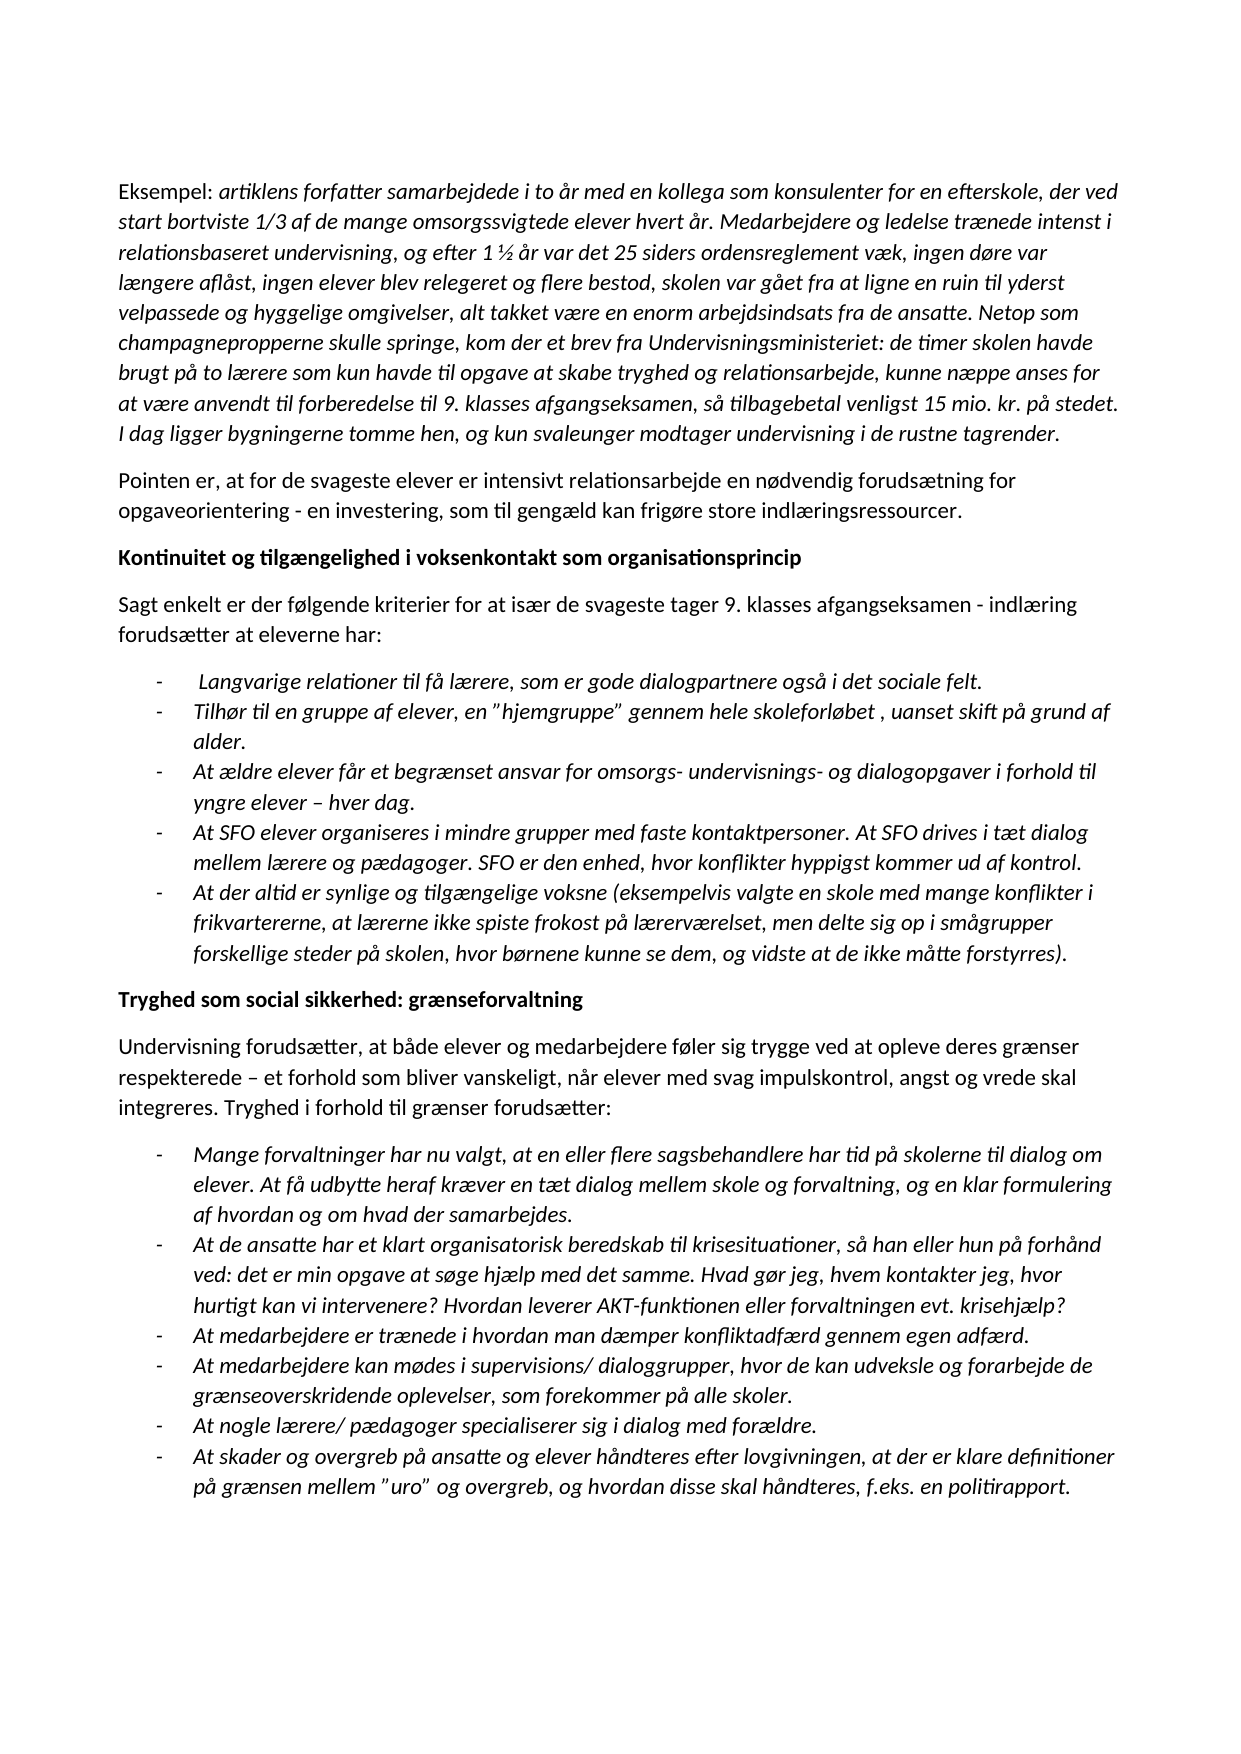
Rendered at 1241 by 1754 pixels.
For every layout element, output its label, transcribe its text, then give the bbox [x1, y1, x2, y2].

list At skader og overgreb på ansatte og elever håndteres efter lovgivningen, at der er klare definitioner på grænsen mellem ”uro” og overgreb, og hvordan disse skal håndteres, f.eks. en politirapport. [156, 1442, 1122, 1500]
text Undervisning forudsætter, at både elever og medarbejdere føler sig trygge ved at opleve deres grænser respekterede – et forhold som bliver vanskeligt, når elever med svag impulskontrol, angst og vrede skal integreres. Tryghed i forhold til grænser forudsætter: [118, 1032, 1122, 1121]
text Tryghed som social sikkerhed: grænseforvaltning [118, 986, 1122, 1013]
text Sagt enkelt er der følgende kriterier for at især de svageste tager 9. klasses afgangseksamen - indlæring forudsætter at eleverne har: [118, 590, 1122, 648]
list Mange forvaltninger har nu valgt, at en eller flere sagsbehandlere har tid på skolerne til dialog om elever. At få udbytte heraf kræver en tæt dialog mellem skole og forvaltning, og en klar formulering af hvordan og om hvad der samarbejdes. [156, 1140, 1122, 1228]
list At de ansatte har et klart organisatorisk beredskab til krisesituationer, så han eller hun på forhånd ved: det er min opgave at søge hjælp med det samme. Hvad gør jeg, hvem kontakter jeg, hvor hurtigt kan vi intervenere? Hvordan leverer AKT-funktionen eller forvaltningen evt. krisehjælp? [156, 1230, 1122, 1319]
text Kontinuitet og tilgængelighed i voksenkontakt som organisationsprincip [118, 543, 1122, 571]
list At medarbejdere kan mødes i supervisions/ dialoggrupper, hvor de kan udveksle og forarbejde de grænseoverskridende oplevelser, som forekommer på alle skoler. [156, 1351, 1122, 1409]
list At SFO elever organiseres i mindre grupper med faste kontaktpersoner. At SFO drives i tæt dialog mellem lærere og pædagoger. SFO er den enhed, hvor konflikter hyppigst kommer ud af kontrol. [156, 818, 1122, 876]
list At medarbejdere er trænede i hvordan man dæmper konfliktadfærd gennem egen adfærd. [156, 1321, 1122, 1349]
list At der altid er synlige og tilgængelige voksne (eksempelvis valgte en skole med mange konflikter i frikvartererne, at lærerne ikke spiste frokost på lærerværelset, men delte sig op i smågrupper forskellige steder på skolen, hvor børnene kunne se dem, og vidste at de ikke måtte forstyrres). [156, 878, 1122, 967]
text Eksempel: artiklens forfatter samarbejdede i to år med en kollega som konsulenter for en efterskole, der ved start bortviste 1/3 af de mange omsorgssvigtede elever hvert år. Medarbejdere og ledelse trænede intenst i relationsbaseret undervisning, og efter 1 ½ år var det 25 siders ordensreglement væk, ingen døre var længere aflåst, ingen elever blev relegeret og flere bestod, skolen var gået fra at ligne en ruin til yderst velpassede og hyggelige omgivelser, alt takket være en enorm arbejdsindsats fra de ansatte. Netop som champagnepropperne skulle springe, kom der et brev fra Undervisningsministeriet: de timer skolen havde brugt på to lærere som kun havde til opgave at skabe tryghed og relationsarbejde, kunne næppe anses for at være anvendt til forberedelse til 9. klasses afgangseksamen, så tilbagebetal venligst 15 mio. kr. på stedet. I dag ligger bygningerne tomme hen, og kun svaleunger modtager undervisning i de rustne tagrender. [118, 177, 1122, 447]
text Pointen er, at for de svageste elever er intensivt relationsarbejde en nødvendig forudsætning for opgaveorientering - en investering, som til gengæld kan frigøre store indlæringsressourcer. [118, 466, 1122, 524]
list At ældre elever får et begrænset ansvar for omsorgs- undervisnings- og dialogopgaver i forhold til yngre elever – hver dag. [156, 757, 1122, 816]
list Tilhør til en gruppe af elever, en ”hjemgruppe” gennem hele skoleforløbet , uanset skift på grund af alder. [156, 697, 1122, 755]
list Langvarige relationer til få lærere, som er gode dialogpartnere også i det sociale felt. [156, 667, 1122, 695]
list At nogle lærere/ pædagoger specialiserer sig i dialog med forældre. [156, 1412, 1122, 1439]
